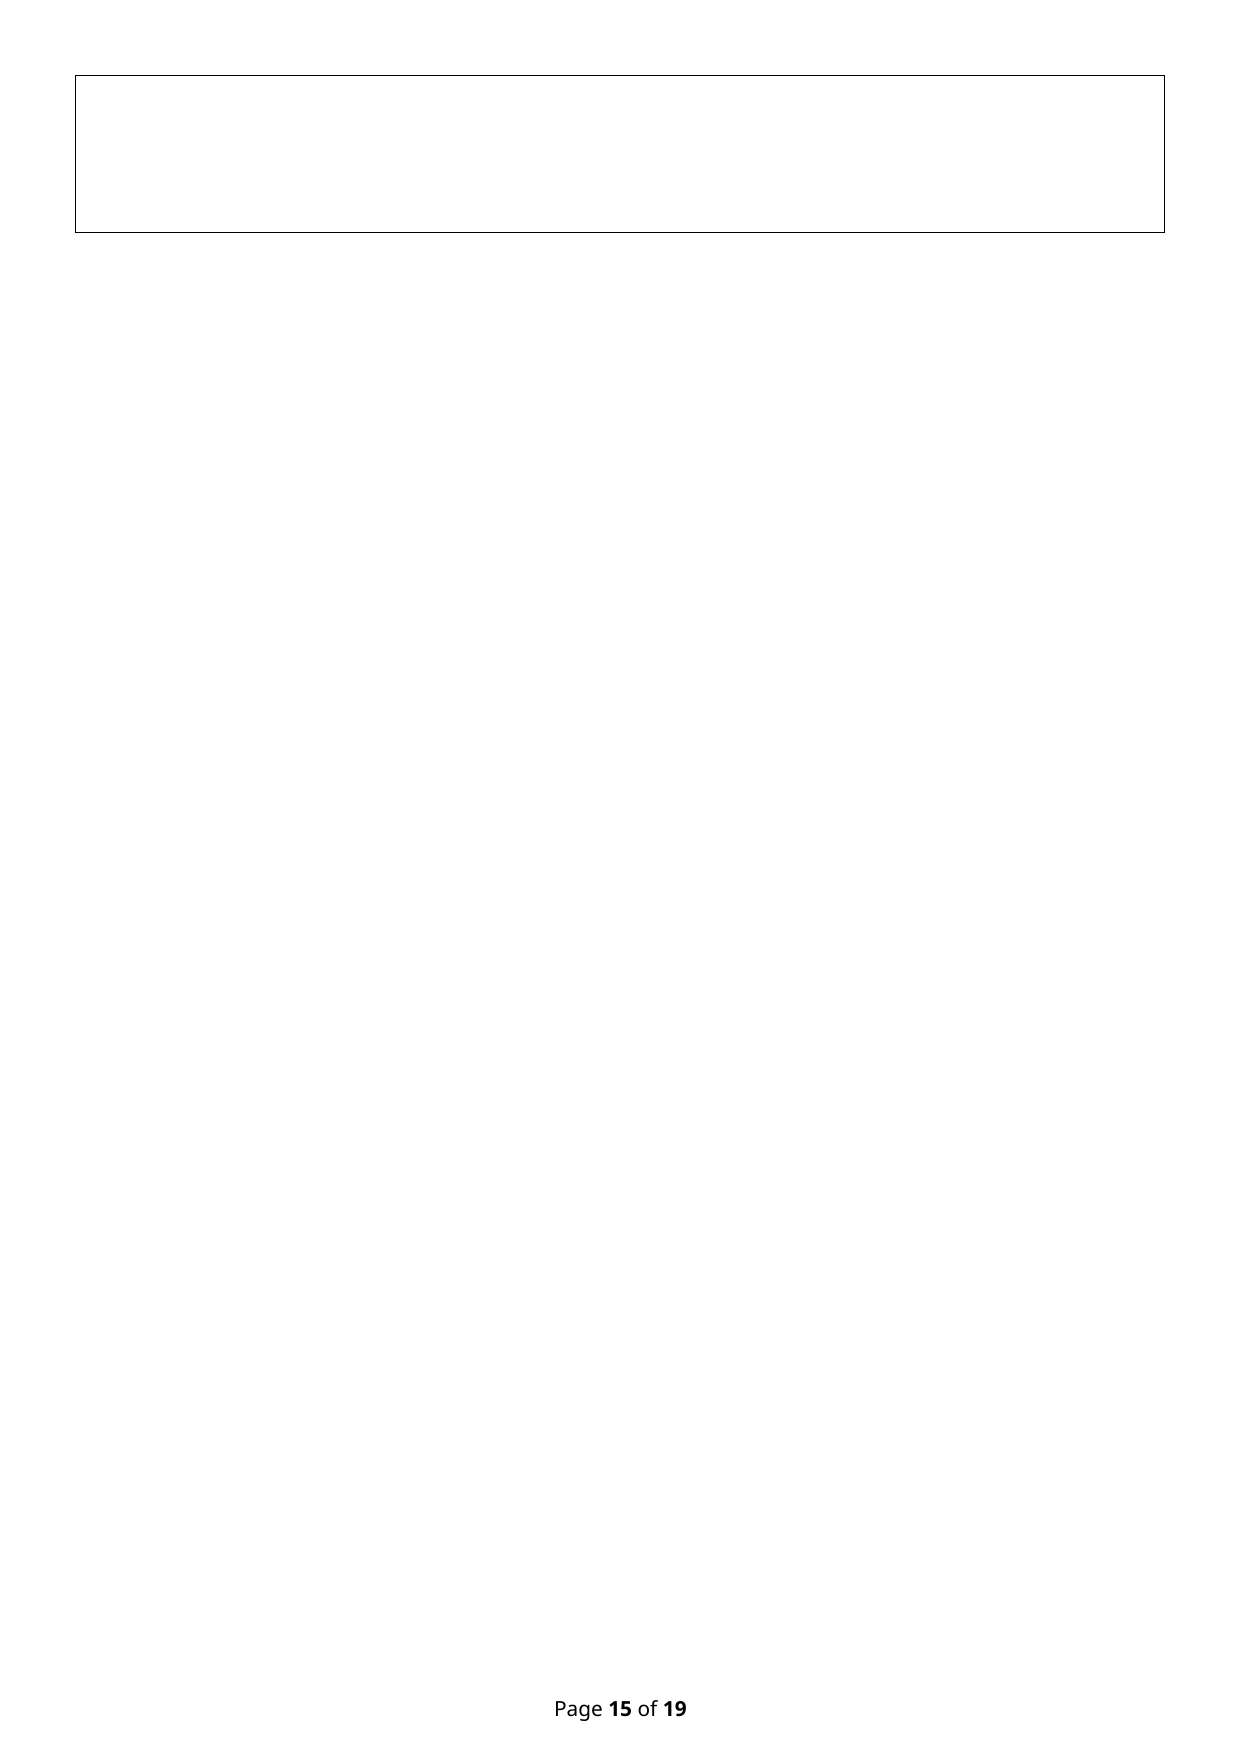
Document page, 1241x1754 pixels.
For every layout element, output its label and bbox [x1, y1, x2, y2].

table_cell [76, 76, 1164, 232]
